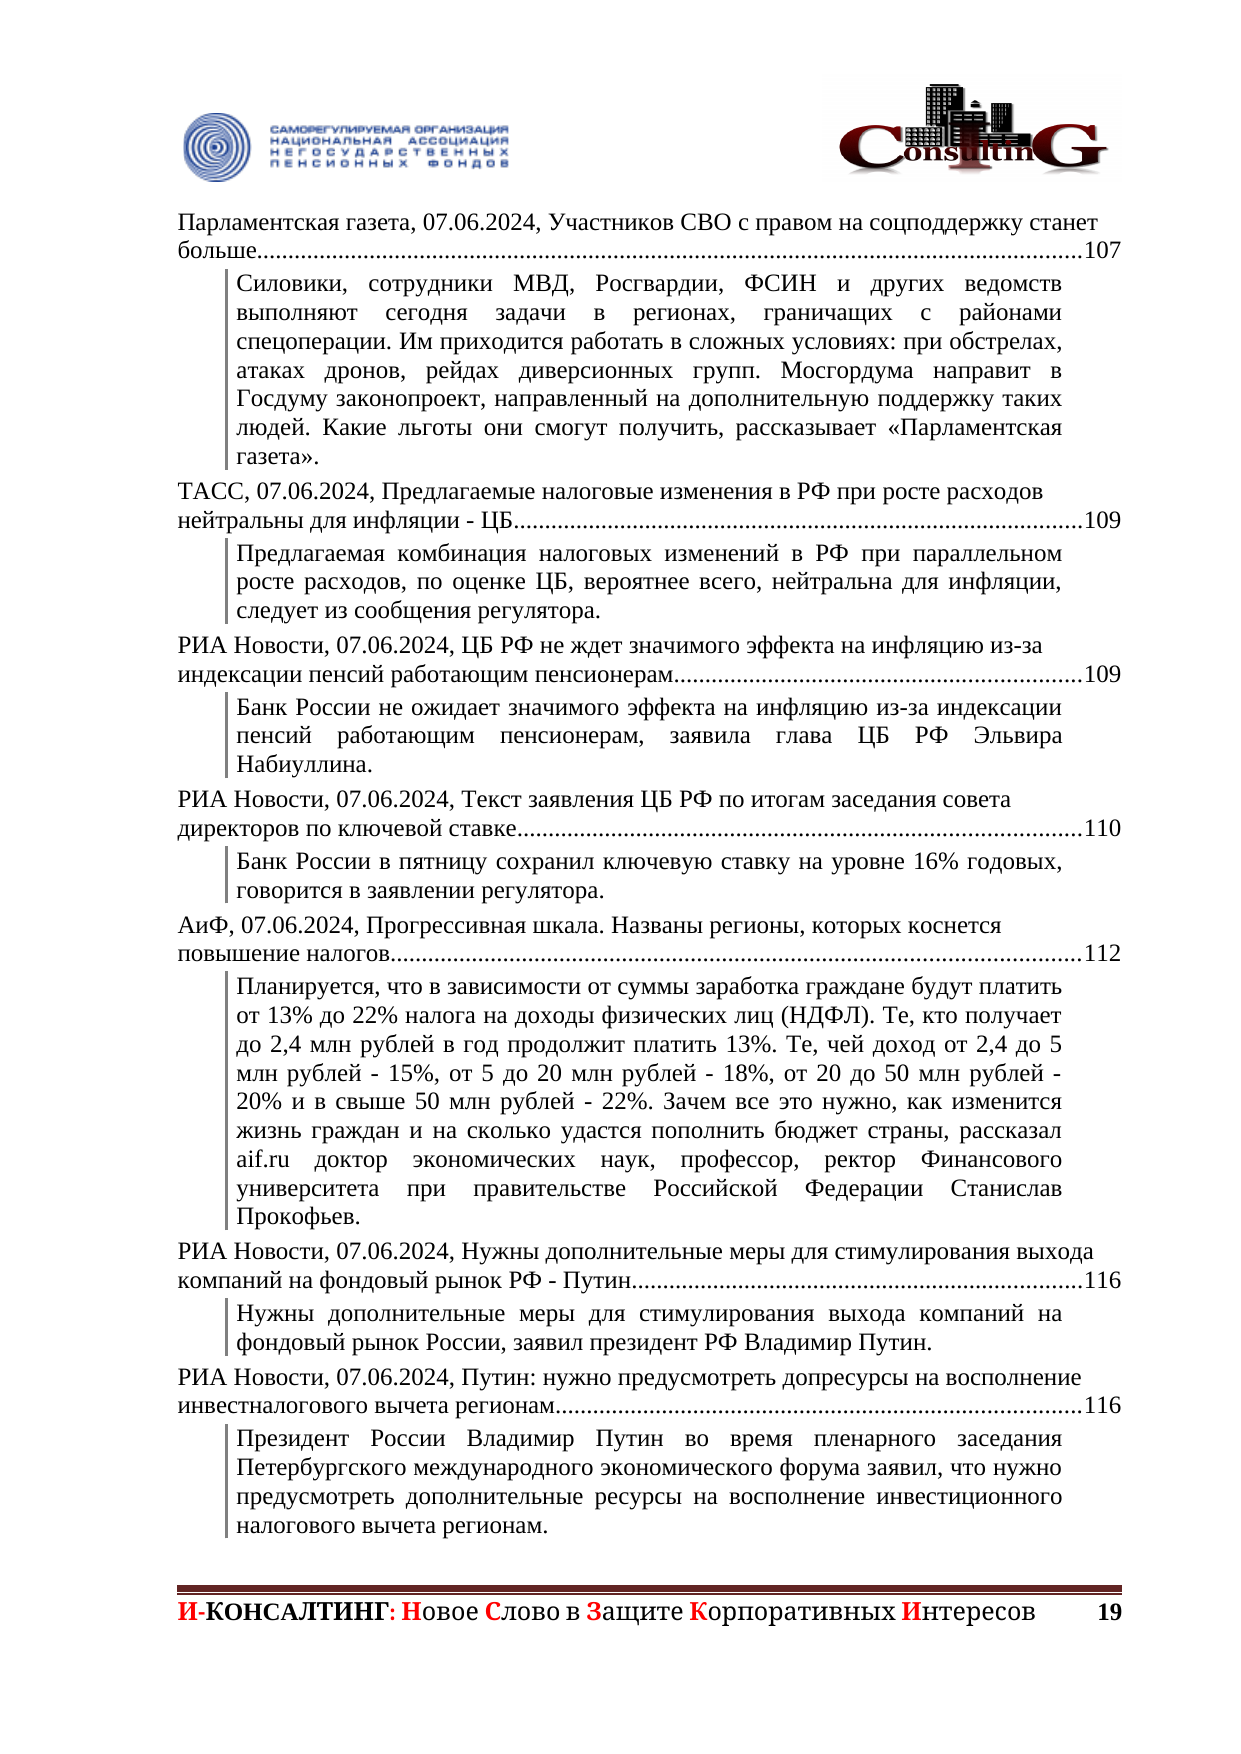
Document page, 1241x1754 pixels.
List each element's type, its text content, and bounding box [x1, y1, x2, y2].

text Президент России Владимир Путин во время пленарного заседания Петербургского международного экономического форума заявил, что нужно предусмотреть дополнительные ресурсы на восполнение инвестиционного налогового вычета регионам. 116 [225, 1423, 1063, 1538]
text РИА Новости, 07.06.2024, Путин: нужно предусмотреть допресурсы на восполнение инвестналогового вычета регионам 116 [177, 1362, 1122, 1419]
picture [822, 73, 1123, 182]
text Нужны дополнительные меры для стимулирования выхода компаний на фондовый рынок России, заявил президент РФ Владимир Путин. 116 [228, 1298, 1063, 1356]
text РИА Новости, 07.06.2024, Нужны дополнительные меры для стимулирования выхода компаний на фондовый рынок РФ - Путин 116 [177, 1236, 1122, 1294]
text Силовики, сотрудники МВД, Росгвардии, ФСИН и других ведомств выполняют сегодня задачи в регионах, граничащих с районами спецоперации. Им приходится работать в сложных условиях: при обстрелах, атаках дронов, рейдах диверсионных групп. Мосгордума направит в Госдуму законопроект, направленный на дополнительную поддержку таких людей. Какие льготы они смогут получить, рассказывает «Парламентская газета». 107 [225, 268, 1063, 470]
text АиФ, 07.06.2024, Прогрессивная шкала. Названы регионы, которых коснется повышение налогов 112 [177, 910, 1122, 967]
text РИА Новости, 07.06.2024, ЦБ РФ не ждет значимого эффекта на инфляцию из-за индексации пенсий работающим пенсионерам 109 [177, 630, 1122, 688]
text Банк России в пятницу сохранил ключевую ставку на уровне 16% годовых, говорится в заявлении регулятора. 110 [228, 846, 1063, 903]
text Банк России не ожидает значимого эффекта на инфляцию из-за индексации пенсий работающим пенсионерам, заявила глава ЦБ РФ Эльвира Набиуллина. 109 [228, 692, 1063, 778]
text Предлагаемая комбинация налоговых изменений в РФ при параллельном росте расходов, по оценке ЦБ, вероятнее всего, нейтральна для инфляции, следует из сообщения регулятора. 109 [228, 538, 1063, 624]
text Планируется, что в зависимости от суммы заработка граждане будут платить от 13% до 22% налога на доходы физических лиц (НДФЛ). Те, кто получает до 2,4 млн рублей в год продолжит платить 13%. Те, чей доход от 2,4 до 5 млн рублей - 15%, от 5 до 20 млн рублей - 18%, от 20 до 50 млн рублей - 20% и в свыше 50 млн рублей - 22%. Зачем все это нужно, как изменится жизнь граждан и на сколько удастся пополнить бюджет страны, рассказал aif.ru доктор экономических наук, профессор, ректор Финансового университета при правительстве Российской Федерации Станислав Прокофьев. 112 [228, 971, 1063, 1230]
text Парламентская газета, 07.06.2024, Участников СВО с правом на соцподдержку станет больше 107 [177, 207, 1122, 264]
picture [183, 113, 509, 182]
text ТАСС, 07.06.2024, Предлагаемые налоговые изменения в РФ при росте расходов нейтральны для инфляции - ЦБ 109 [177, 476, 1122, 533]
text РИА Новости, 07.06.2024, Текст заявления ЦБ РФ по итогам заседания совета директоров по ключевой ставке 110 [177, 784, 1122, 842]
